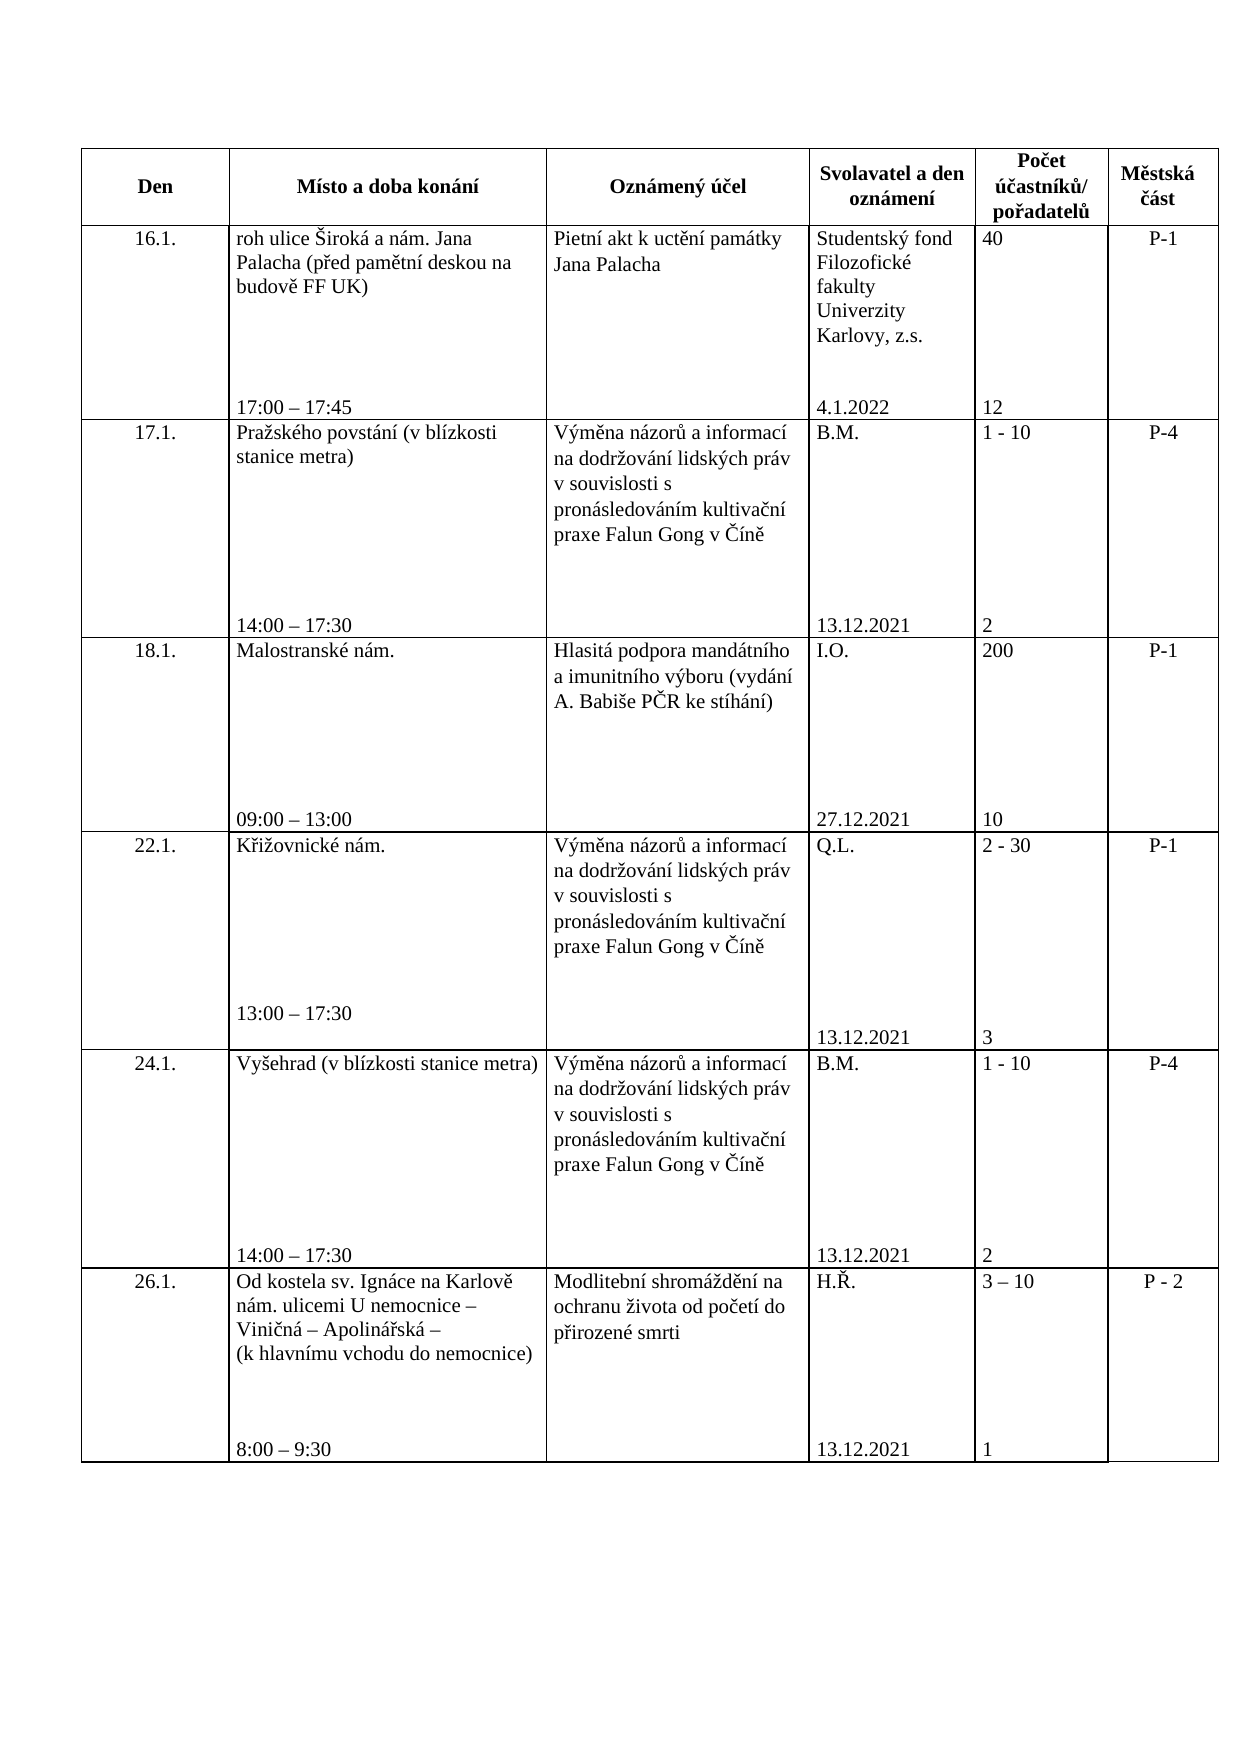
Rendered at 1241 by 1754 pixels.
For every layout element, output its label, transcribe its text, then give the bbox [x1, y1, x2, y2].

table_cell P-4 [1109, 1051, 1218, 1267]
table_cell 24.1. [82, 1050, 228, 1267]
table_cell 1 - 10 2 [976, 420, 1107, 637]
table_cell Vyšehrad (v blízkosti stanice metra) 14:00 – 17:30 [230, 1051, 546, 1267]
table_cell 26.1. [82, 1269, 228, 1461]
table_cell 16.1. [82, 226, 228, 419]
table_header Místo a doba konání [230, 149, 546, 225]
table_cell 200 10 [976, 638, 1107, 831]
table_header Svolavatel a den oznámení [810, 149, 975, 225]
table_cell H.Ř. 13.12.2021 [810, 1269, 974, 1461]
table_cell roh ulice Široká a nám. Jana Palacha (před pamětní deskou na budově FF UK) 17:00 – 17:45 [230, 226, 546, 419]
table_cell Výměna názorů a informací na dodržování lidských práv v souvislosti s pronásledováním kultivační praxe Falun Gong v Číně [547, 833, 808, 1049]
table_cell Pražského povstání (v blízkosti stanice metra) 14:00 – 17:30 [230, 420, 546, 637]
table_cell Výměna názorů a informací na dodržování lidských práv v souvislosti s pronásledováním kultivační praxe Falun Gong v Číně [547, 420, 808, 637]
table_cell Od kostela sv. Ignáce na Karlově nám. ulicemi U nemocnice – Viničná – Apolinářská – (k hlavnímu vchodu do nemocnice) 8:00 – 9:30 [230, 1269, 546, 1461]
table_header Počet účastníků/ pořadatelů [976, 149, 1108, 225]
table_cell Křižovnické nám. 13:00 – 17:30 [230, 833, 546, 1049]
table_cell P-1 [1109, 226, 1218, 419]
table_cell 2 - 30 3 [976, 833, 1107, 1049]
table_cell 1 - 10 2 [976, 1051, 1107, 1267]
table_cell P-1 [1109, 638, 1218, 831]
table_header Oznámený účel [547, 149, 809, 225]
table_cell Malostranské nám. 09:00 – 13:00 [230, 638, 546, 831]
table_cell Studentský fond Filozofické fakulty Univerzity Karlovy, z.s. 4.1.2022 [810, 226, 974, 419]
table_cell Hlasitá podpora mandátního a imunitního výboru (vydání A. Babiše PČR ke stíhání) [547, 638, 808, 831]
table_cell Modlitební shromáždění na ochranu života od početí do přirozené smrti [547, 1269, 808, 1461]
table_cell P - 2 [1109, 1269, 1218, 1461]
table_cell Pietní akt k uctění památky Jana Palacha [547, 226, 808, 419]
table_cell 40 12 [976, 226, 1107, 419]
table_cell B.M. 13.12.2021 [810, 420, 974, 637]
table_cell Výměna názorů a informací na dodržování lidských práv v souvislosti s pronásledováním kultivační praxe Falun Gong v Číně [547, 1051, 808, 1267]
table_cell 3 – 10 1 [976, 1269, 1107, 1461]
table_cell P-4 [1109, 420, 1218, 637]
table_cell Q.L. 13.12.2021 [810, 833, 974, 1049]
table_cell B.M. 13.12.2021 [810, 1051, 974, 1267]
table_header Městská část [1109, 149, 1218, 225]
table_cell 17.1. [82, 420, 228, 637]
table_cell 22.1. [82, 832, 228, 1049]
table_cell P-1 [1109, 833, 1218, 1049]
table_header Den [82, 149, 229, 225]
table_cell I.O. 27.12.2021 [810, 638, 974, 831]
table_cell 18.1. [82, 638, 228, 831]
